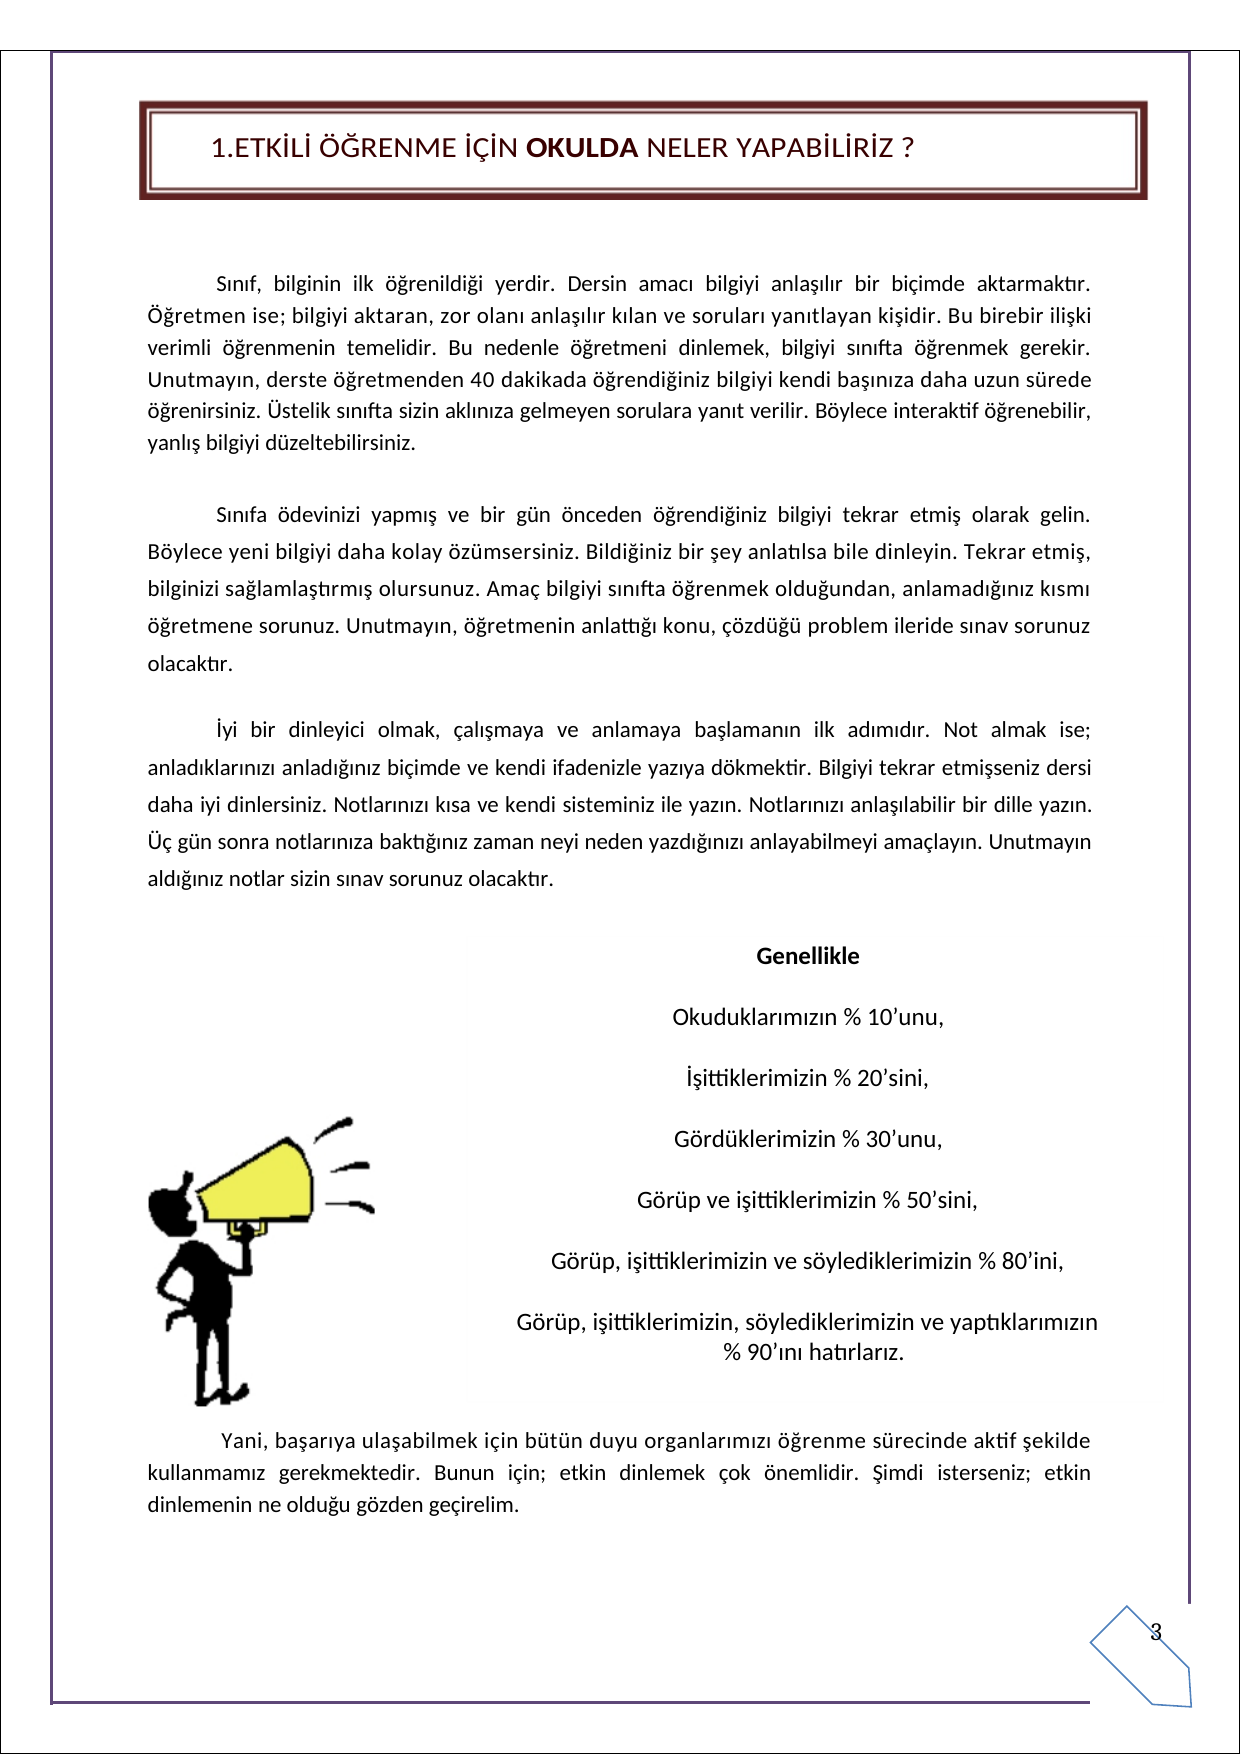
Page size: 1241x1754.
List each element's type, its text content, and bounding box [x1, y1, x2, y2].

text Okuduklarımızın % 10’unu, [672, 1001, 1239, 1032]
text Sınıf, bilginin ilk öğrenildiği yerdir. Dersin amacı bilgiyi anlaşılır bir biçimde aktarmaktır. Öğretmen ise; bilgiyi aktaran, zor olanı anlaşılır kılan ve soruları yanıtlayan kişidir. Bu birebir ilişki verimli öğrenmenin temelidir. Bu nedenle öğretmeni dinlemek, bilgiyi sınıfta öğrenmek gerekir. Unutmayın, derste öğretmenden 40 dakikada öğrendiğiniz bilgiyi kendi başınıza daha uzun sürede öğrenirsiniz. Üstelik sınıfta sizin aklınıza gelmeyen sorulara yanıt verilir. Böylece interaktif öğrenebilir, yanlış bilgiyi düzeltebilirsiniz. [147, 269, 1098, 457]
text 1.ETKİLİ ÖĞRENME İÇİN OKULDA NELER YAPABİLİRİZ ? [210, 129, 1239, 165]
picture [138, 98, 1149, 200]
text Gördüklerimizin % 30’unu, [674, 1123, 1239, 1153]
text % 90’ını hatırlarız. [723, 1336, 1239, 1367]
text İşittiklerimizin % 20’sini, [686, 1062, 1239, 1093]
picture [145, 1113, 375, 1409]
text Görüp, işittiklerimizin, söylediklerimizin ve yaptıklarımızın [516, 1306, 1239, 1336]
text Sınıfa ödevinizi yapmış ve bir gün önceden öğrendiğiniz bilgiyi tekrar etmiş olarak gelin. Böylece yeni bilgiyi daha kolay özümsersiniz. Bildiğiniz bir şey anlatılsa bile dinleyin. Tekrar etmiş, bilginizi sağlamlaştırmış olursunuz. Amaç bilgiyi sınıfta öğrenmek olduğundan, anlamadığınız kısmı öğretmene sorunuz. Unutmayın, öğretmenin anlattığı konu, çözdüğü problem ileride sınav sorunuz olacaktır. [147, 500, 1098, 677]
text İyi bir dinleyici olmak, çalışmaya ve anlamaya başlamanın ilk adımıdır. Not almak ise; anladıklarınızı anladığınız biçimde ve kendi ifadenizle yazıya dökmektir. Bilgiyi tekrar etmişseniz dersi daha iyi dinlersiniz. Notlarınızı kısa ve kendi sisteminiz ile yazın. Notlarınızı anlaşılabilir bir dille yazın. Üç gün sonra notlarınıza baktığınız zaman neyi neden yazdığınızı anlayabilmeyi amaçlayın. Unutmayın aldığınız notlar sizin sınav sorunuz olacaktır. [147, 715, 1098, 892]
text Görüp ve işittiklerimizin % 50’sini, [637, 1184, 1239, 1214]
text Görüp, işittiklerimizin ve söylediklerimizin % 80’ini, [551, 1245, 1239, 1275]
text Genellikle [756, 940, 1239, 971]
text Yani, başarıya ulaşabilmek için bütün duyu organlarımızı öğrenme sürecinde aktif şekilde kullanmamız gerekmektedir. Bunun için; etkin dinlemek çok önemlidir. Şimdi isterseniz; etkin dinlemenin ne olduğu gözden geçirelim. [147, 1426, 1098, 1518]
